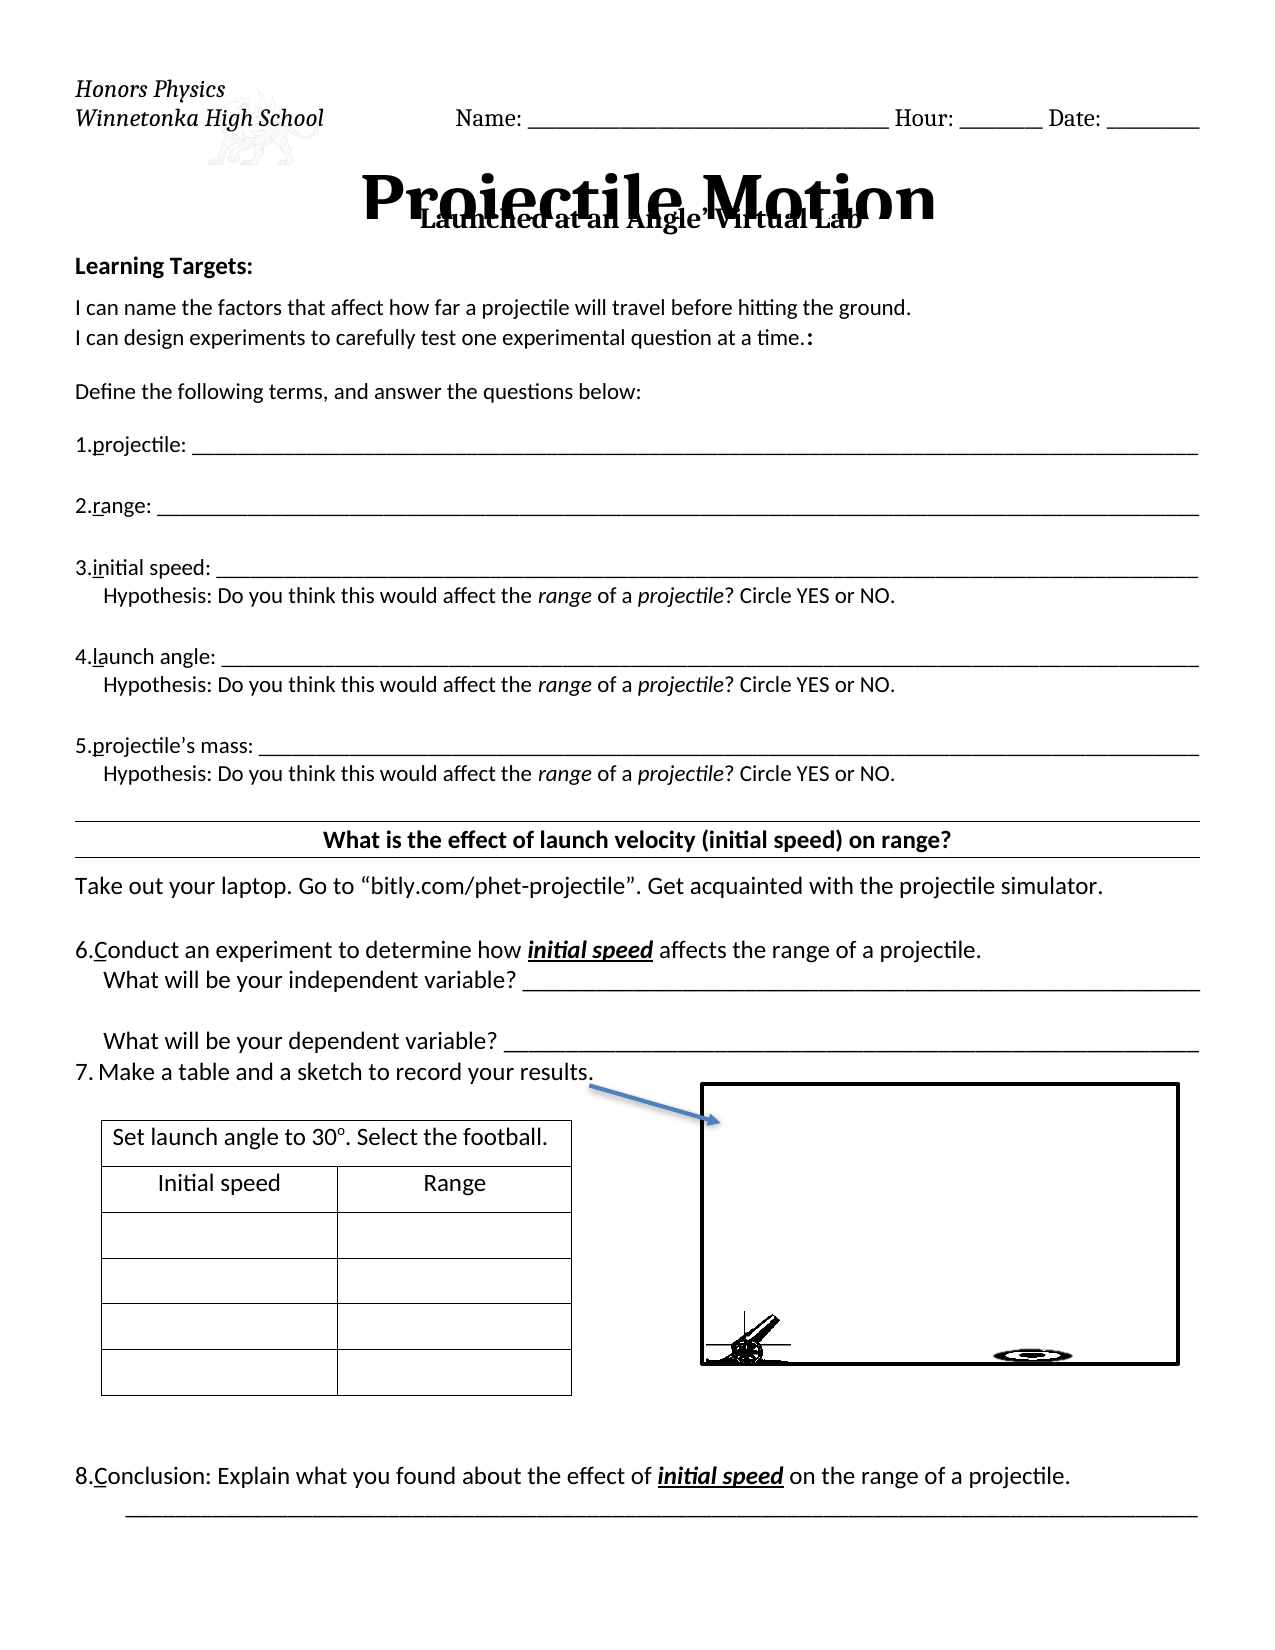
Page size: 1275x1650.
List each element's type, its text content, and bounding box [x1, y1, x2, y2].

list Conduct an experiment to determine how initial speed affects the range of a projectile. What will be your independent variable? What will be your dependent variable? [75, 934, 1200, 1056]
text Take out your laptop. Go to “bitly.com/phet-projectile”. Get acquainted with the projectile simulator. [75, 870, 1200, 901]
list Conclusion: Explain what you found about the effect of initial speed on the range of a projectile. [75, 1460, 1200, 1549]
table_header Set launch angle to 30o. Select the football. [102, 1121, 571, 1166]
text Define the following terms, and answer the questions below: [75, 377, 1200, 405]
table_cell Range [338, 1167, 571, 1212]
table_cell [102, 1213, 337, 1257]
list Make a table and a sketch to record your results. [75, 1056, 1200, 1087]
text What is the effect of launch velocity (initial speed) on range? [75, 822, 1200, 857]
table_cell [102, 1304, 337, 1349]
list initial speed: Hypothesis: Do you think this would affect the range of a projectile? Circle YES or NO. [75, 553, 1200, 609]
list projectile’s mass: Hypothesis: Do you think this would affect the range of a projectile? Circle YES or NO. [75, 731, 1200, 787]
table_cell [338, 1213, 571, 1257]
text I can name the factors that affect how far a projectile will travel before hitting the ground. I can design experiments to carefully test one experimental question at a time.: [75, 293, 1200, 352]
text Honors Physics [75, 75, 1200, 104]
table_cell [102, 1259, 337, 1303]
table_cell [338, 1259, 571, 1303]
table_cell Initial speed [102, 1167, 337, 1212]
table_cell [102, 1350, 337, 1395]
text 'Launched at an Angle’ Virtual Lab [75, 202, 1200, 236]
table_cell [338, 1304, 571, 1349]
text Learning Targets: [75, 250, 1200, 281]
table_cell [338, 1350, 571, 1395]
list projectile: [75, 430, 1200, 458]
list launch angle: Hypothesis: Do you think this would affect the range of a projectile? Circle YES or NO. [75, 642, 1200, 698]
list range: [75, 491, 1200, 519]
text Winnetonka High School Name: _______________________________________ Hour: _________ Date: __________ [75, 104, 1200, 132]
